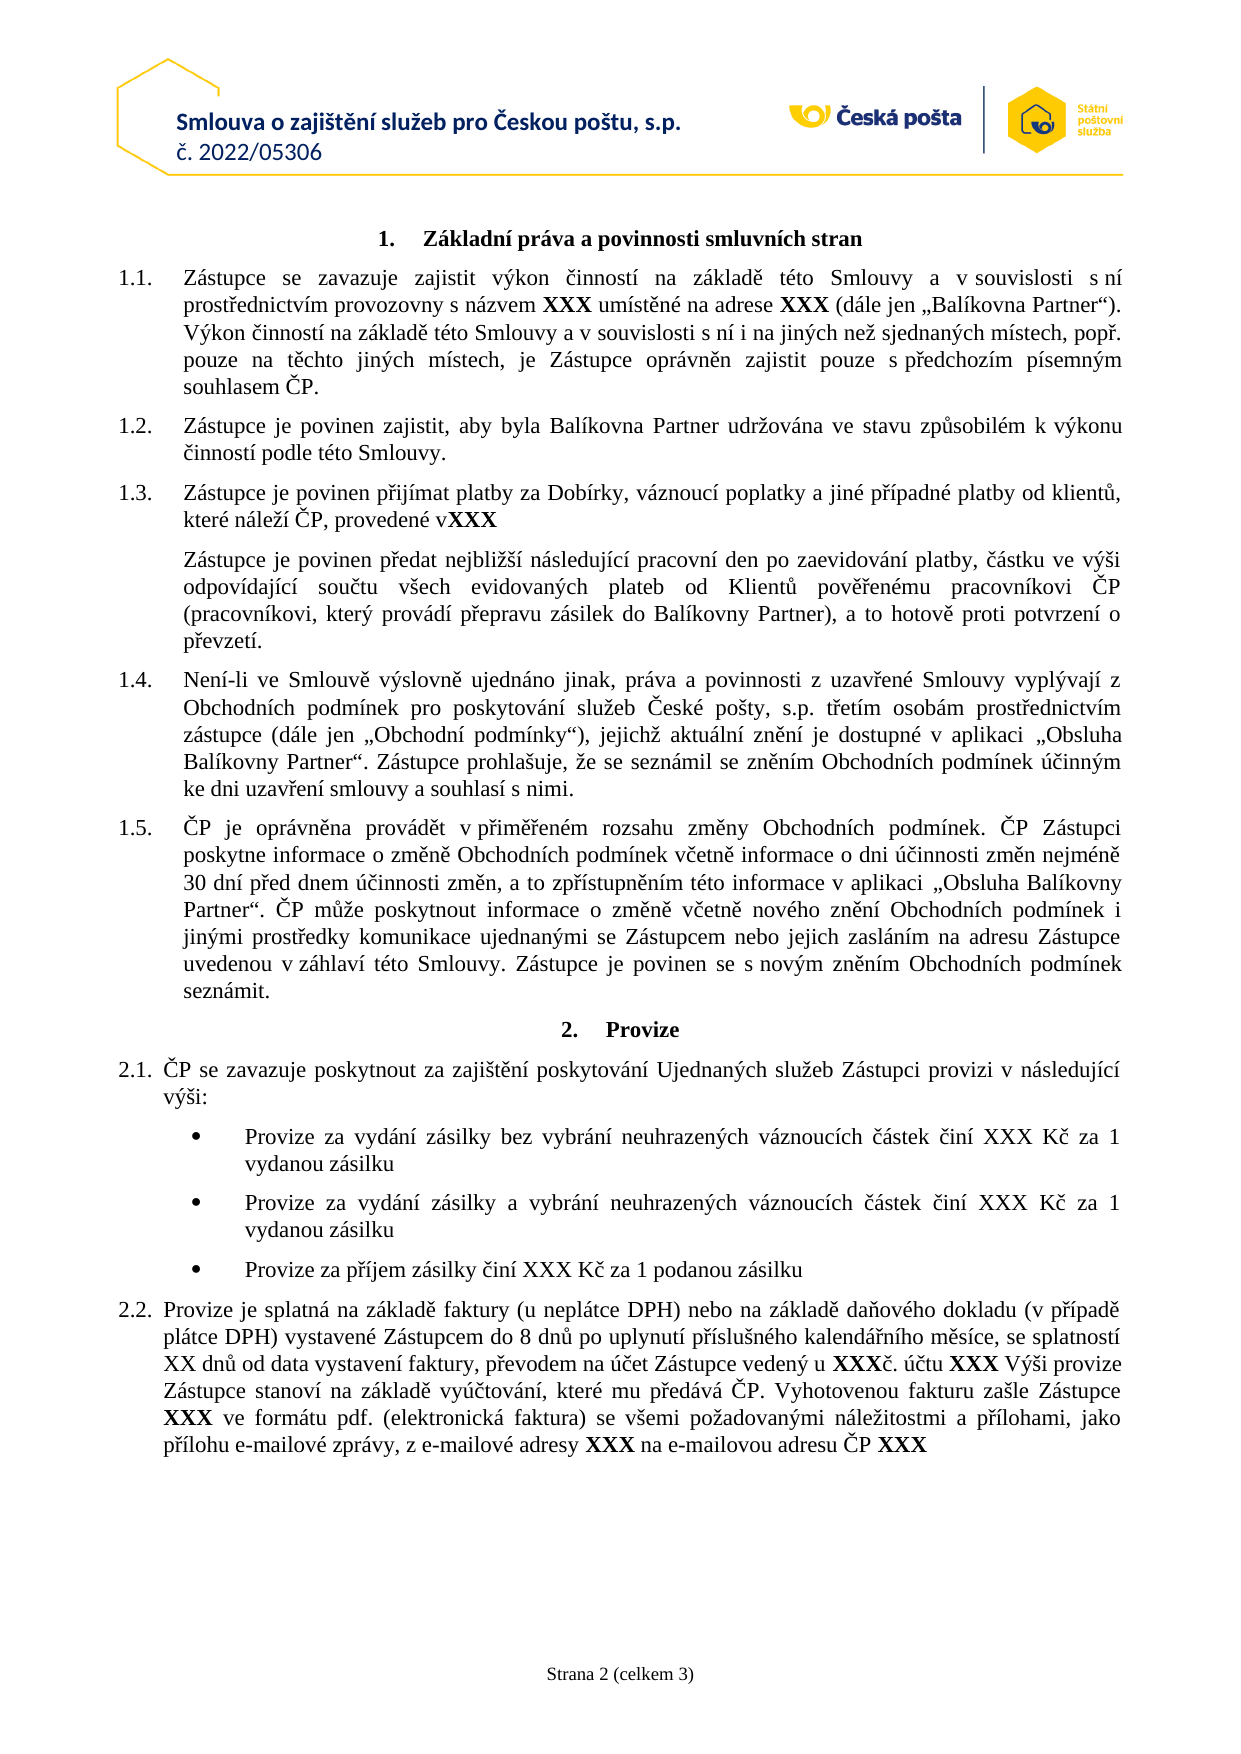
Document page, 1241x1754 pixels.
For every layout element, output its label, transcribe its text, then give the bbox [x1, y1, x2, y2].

list ČP se zavazuje poskytnout za zajištění poskytování Ujednaných služeb Zástupci provizi v následující výši: [118, 1056, 1122, 1110]
list Zástupce je povinen zajistit, aby byla Balíkovna Partner udržována ve stavu způsobilém k výkonu činností podle této Smlouvy. [118, 412, 1122, 466]
list Není-li ve Smlouvě výslovně ujednáno jinak, práva a povinnosti z uzavřené Smlouvy vyplývají z Obchodních podmínek pro poskytování služeb České pošty, s.p. třetím osobám prostřednictvím zástupce (dále jen „Obchodní podmínky“), jejichž aktuální znění je dostupné v aplikaci „Obsluha Balíkovny Partner“. Zástupce prohlašuje, že se seznámil se zněním Obchodních podmínek účinným ke dni uzavření smlouvy a souhlasí s nimi. [118, 666, 1122, 802]
subtitle Základní práva a povinnosti smluvních stran [118, 224, 1122, 252]
text Zástupce je povinen předat nejbližší následující pracovní den po zaevidování platby, částku ve výši odpovídající součtu všech evidovaných plateb od Klientů pověřenému pracovníkovi ČP (pracovníkovi, který provádí přepravu zásilek do Balíkovny Partner), a to hotově proti potvrzení o převzetí. [183, 545, 1122, 654]
subtitle Provize [118, 1016, 1122, 1043]
list Provize za příjem zásilky činí XXX Kč za 1 podanou zásilku [192, 1256, 1122, 1283]
list Provize za vydání zásilky bez vybrání neuhrazených váznoucích částek činí XXX Kč za 1 vydanou zásilku [192, 1122, 1122, 1177]
list ČP je oprávněna provádět v přiměřeném rozsahu změny Obchodních podmínek. ČP Zástupci poskytne informace o změně Obchodních podmínek včetně informace o dni účinnosti změn nejméně 30 dní před dnem účinnosti změn, a to zpřístupněním této informace v aplikaci „Obsluha Balíkovny Partner“. ČP může poskytnout informace o změně včetně nového znění Obchodních podmínek i jinými prostředky komunikace ujednanými se Zástupcem nebo jejich zasláním na adresu Zástupce uvedenou v záhlaví této Smlouvy. Zástupce je povinen se s novým zněním Obchodních podmínek seznámit. [118, 814, 1122, 1004]
list Zástupce se zavazuje zajistit výkon činností na základě této Smlouvy a v souvislosti s ní prostřednictvím provozovny s názvem XXX umístěné na adrese XXX (dále jen „Balíkovna Partner“). Výkon činností na základě této Smlouvy a v souvislosti s ní i na jiných než sjednaných místech, popř. pouze na těchto jiných místech, je Zástupce oprávněn zajistit pouze s předchozím písemným souhlasem ČP. [118, 264, 1122, 399]
list Zástupce je povinen přijímat platby za Dobírky, váznoucí poplatky a jiné případné platby od klientů, které náleží ČP, provedené vXXX [118, 479, 1122, 533]
picture [113, 47, 1126, 186]
list Provize je splatná na základě faktury (u neplátce DPH) nebo na základě daňového dokladu (v případě plátce DPH) vystavené Zástupcem do 8 dnů po uplynutí příslušného kalendářního měsíce, se splatností XX dnů od data vystavení faktury, převodem na účet Zástupce vedený u XXXč. účtu XXX Výši provize Zástupce stanoví na základě vyúčtování, které mu předává ČP. Vyhotovenou fakturu zašle Zástupce XXX ve formátu pdf. (elektronická faktura) se všemi požadovanými náležitostmi a přílohami, jako přílohu e-mailové zprávy, z e-mailové adresy XXX na e-mailovou adresu ČP XXX [118, 1295, 1122, 1458]
list Provize za vydání zásilky a vybrání neuhrazených váznoucích částek činí XXX Kč za 1 vydanou zásilku [192, 1189, 1122, 1243]
